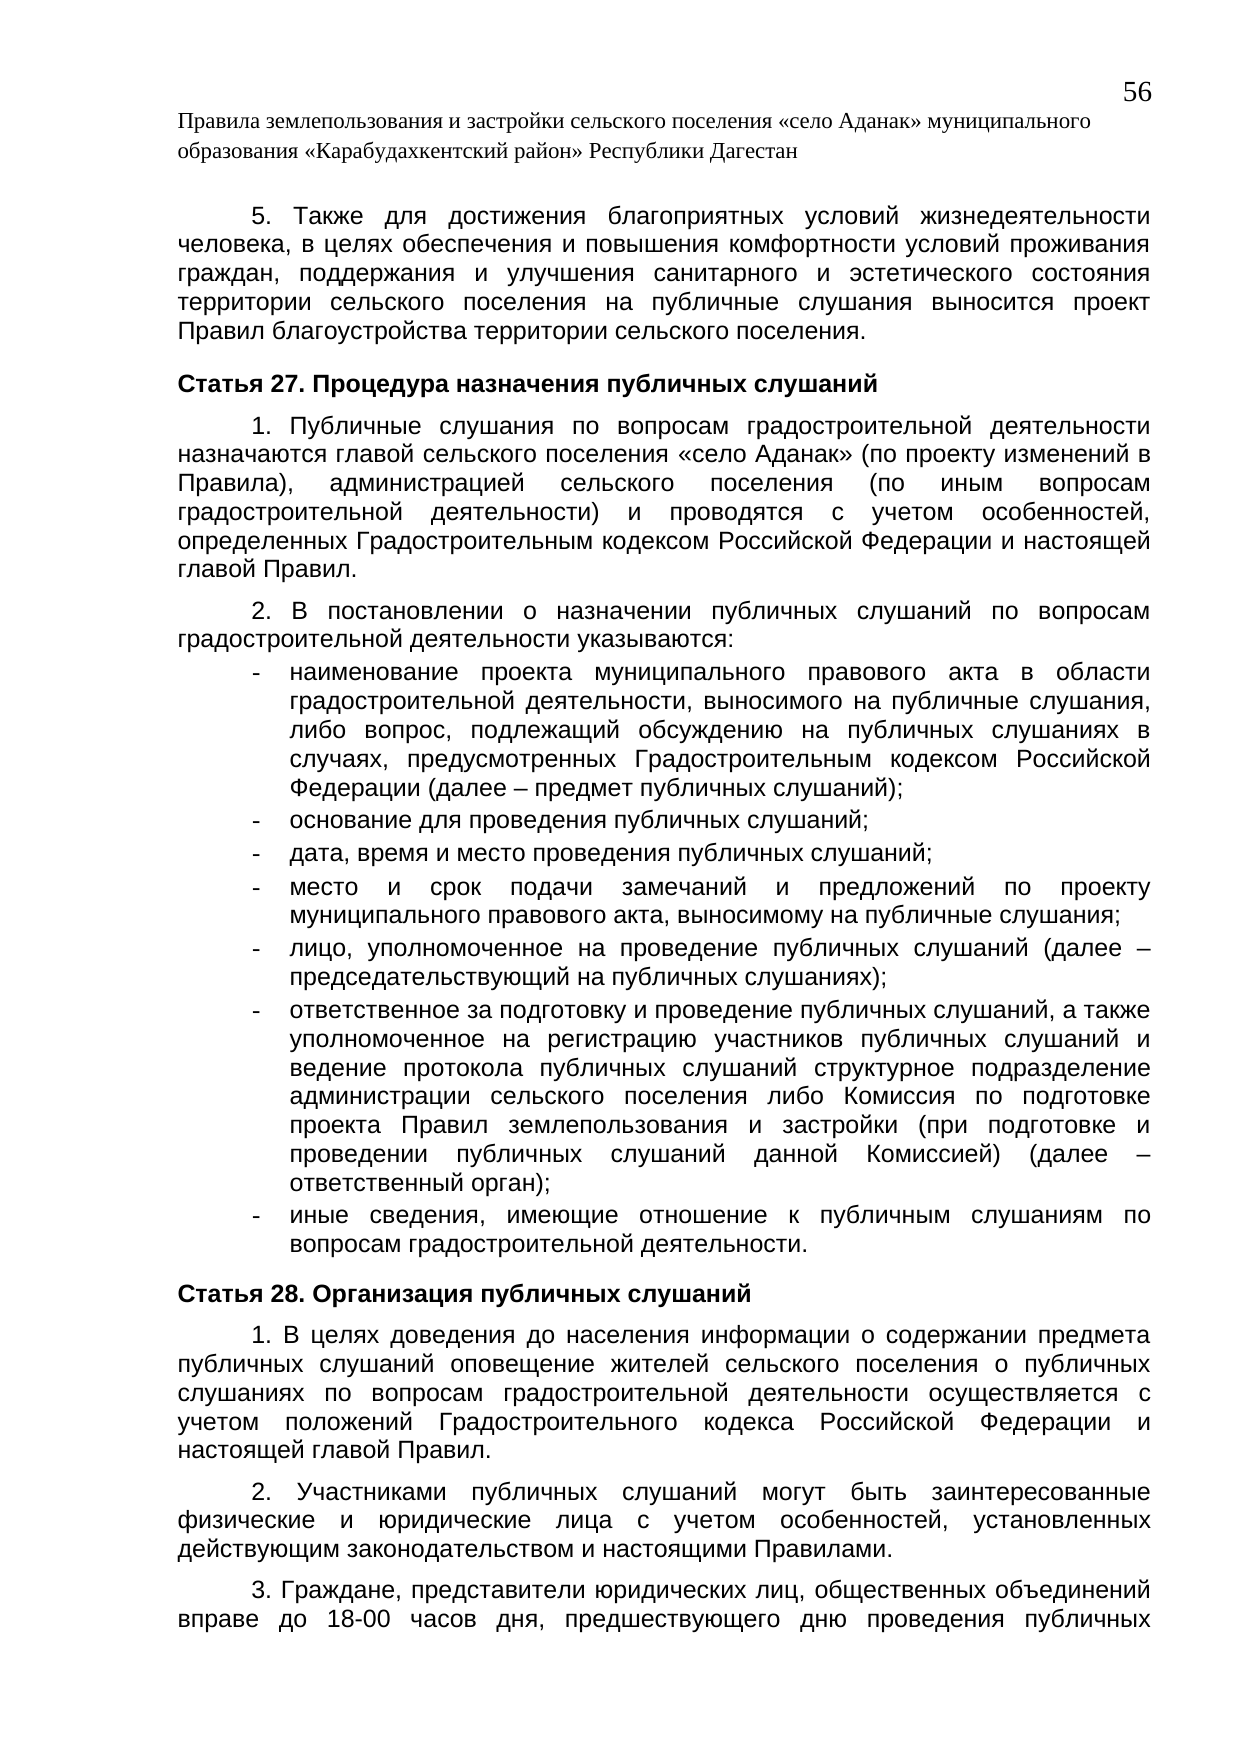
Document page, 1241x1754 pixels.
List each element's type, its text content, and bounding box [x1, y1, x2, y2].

text Статья 27. Процедура назначения публичных слушаний [177, 369, 1152, 398]
text 1. Публичные слушания по вопросам градостроительной деятельности назначаются главой сельского поселения «село Аданак» (по проекту изменений в Правила), администрацией сельского поселения (по иным вопросам градостроительной деятельности) и проводятся с учетом особенностей, определенных Градостроительным кодексом Российской Федерации и настоящей главой Правил. [177, 411, 1152, 583]
text 2. Участниками публичных слушаний могут быть заинтересованные физические и юридические лица с учетом особенностей, установленных действующим законодательством и настоящими Правилами. [177, 1476, 1152, 1563]
text 2. В постановлении о назначении публичных слушаний по вопросам градостроительной деятельности указываются: [177, 596, 1152, 653]
list место и срок подачи замечаний и предложений по проекту муниципального правового акта, выносимому на публичные слушания; [252, 871, 1152, 929]
list наименование проекта муниципального правового акта в области градостроительной деятельности, выносимого на публичные слушания, либо вопрос, подлежащий обсуждению на публичных слушаниях в случаях, предусмотренных Градостроительным кодексом Российской Федерации (далее – предмет публичных слушаний); [252, 657, 1152, 801]
list лицо, уполномоченное на проведение публичных слушаний (далее – председательствующий на публичных слушаниях); [252, 933, 1152, 991]
list ответственное за подготовку и проведение публичных слушаний, а также уполномоченное на регистрацию участников публичных слушаний и ведение протокола публичных слушаний структурное подразделение администрации сельского поселения либо Комиссия по подготовке проекта Правил землепользования и застройки (при подготовке и проведении публичных слушаний данной Комиссией) (далее – ответственный орган); [252, 995, 1152, 1196]
list дата, время и место проведения публичных слушаний; [252, 838, 1152, 867]
text Статья 28. Организация публичных слушаний [177, 1279, 1152, 1308]
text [177, 1575, 1152, 1633]
list основание для проведения публичных слушаний; [252, 805, 1152, 834]
text 5. Также для достижения благоприятных условий жизнедеятельности человека, в целях обеспечения и повышения комфортности условий проживания граждан, поддержания и улучшения санитарного и эстетического состояния территории сельского поселения на публичные слушания выносится проект Правил благоустройства территории сельского поселения. [177, 201, 1152, 344]
text 1. В целях доведения до населения информации о содержании предмета публичных слушаний оповещение жителей сельского поселения о публичных слушаниях по вопросам градостроительной деятельности осуществляется с учетом положений Градостроительного кодекса Российской Федерации и настоящей главой Правил. [177, 1320, 1152, 1464]
list иные сведения, имеющие отношение к публичным слушаниям по вопросам градостроительной деятельности. [252, 1201, 1152, 1258]
